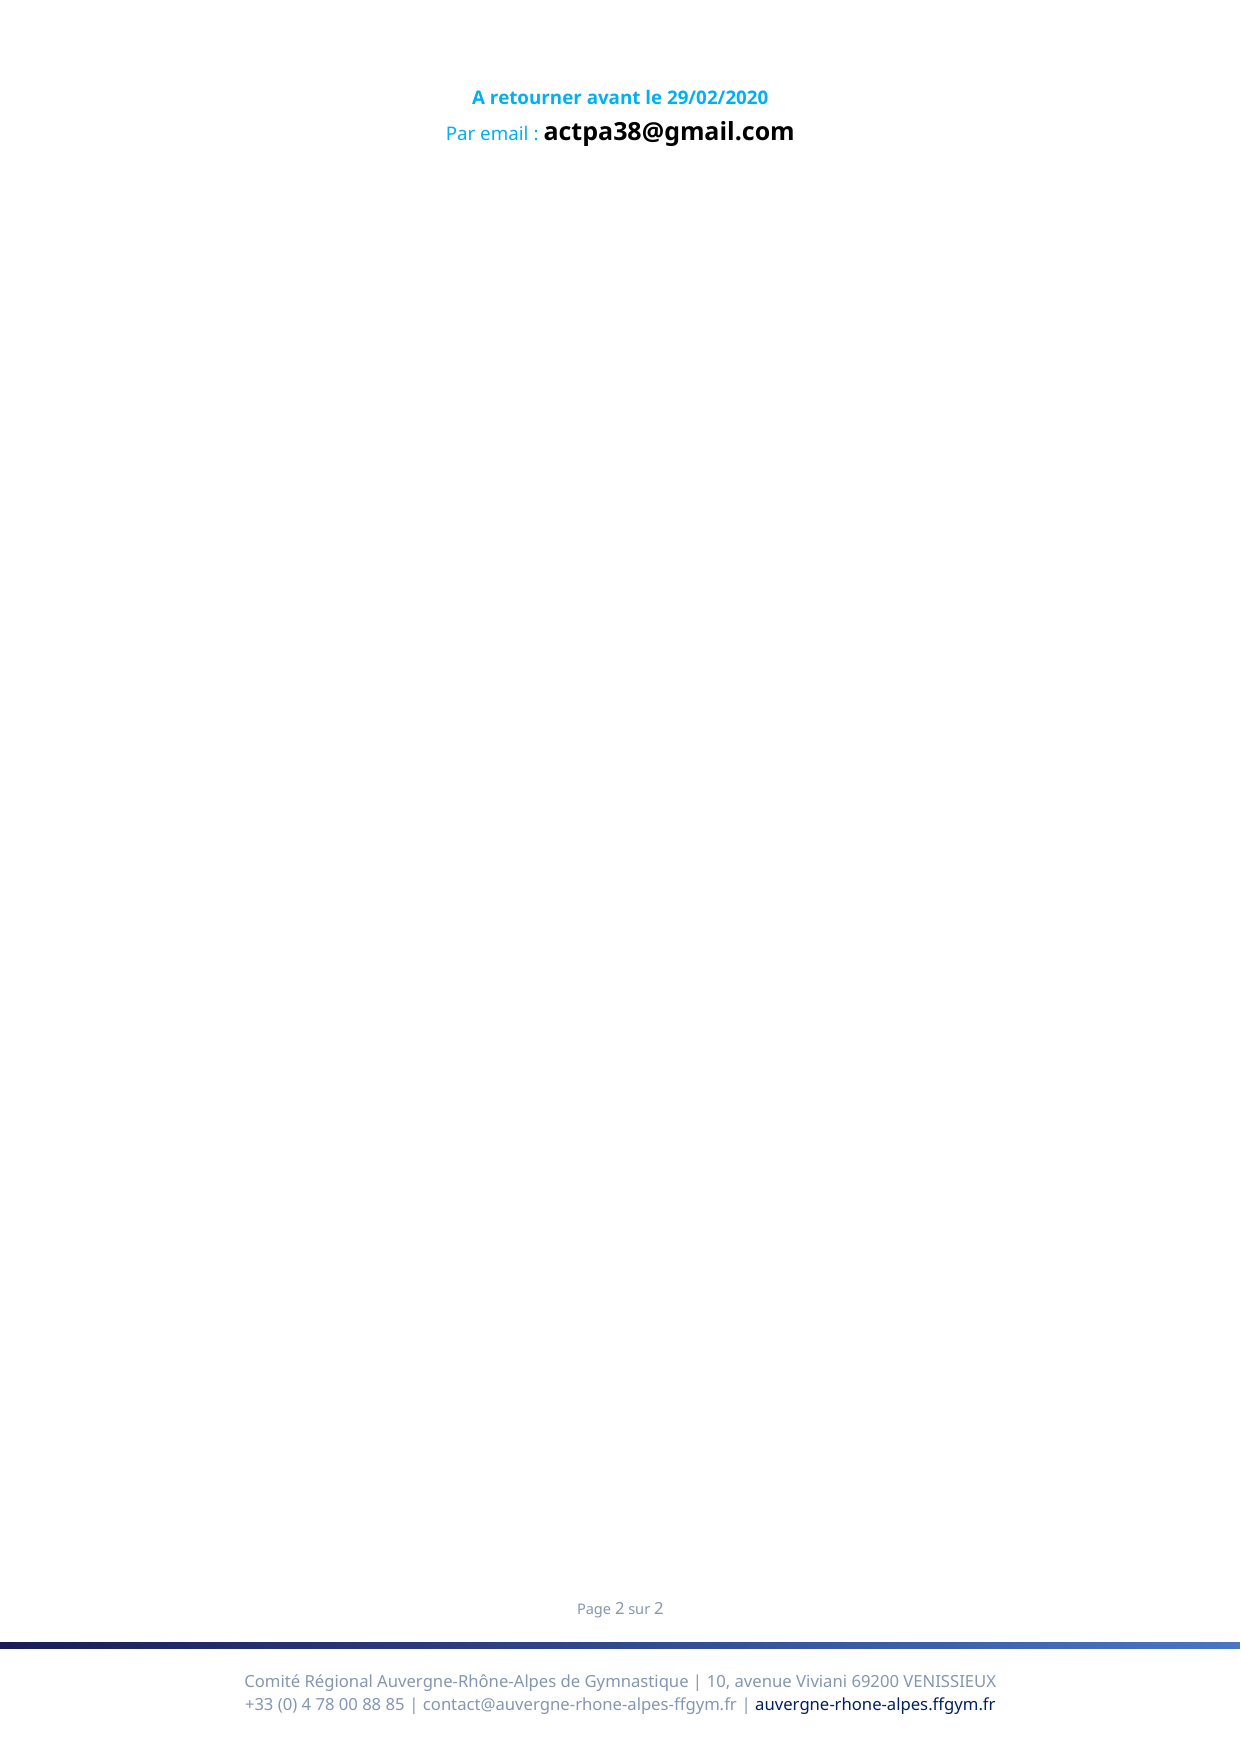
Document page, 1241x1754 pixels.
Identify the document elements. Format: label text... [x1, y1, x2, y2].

text Par email : actpa38@gmail.com [148, 114, 1093, 148]
text A retourner avant le 29/02/2020 [148, 84, 1093, 110]
